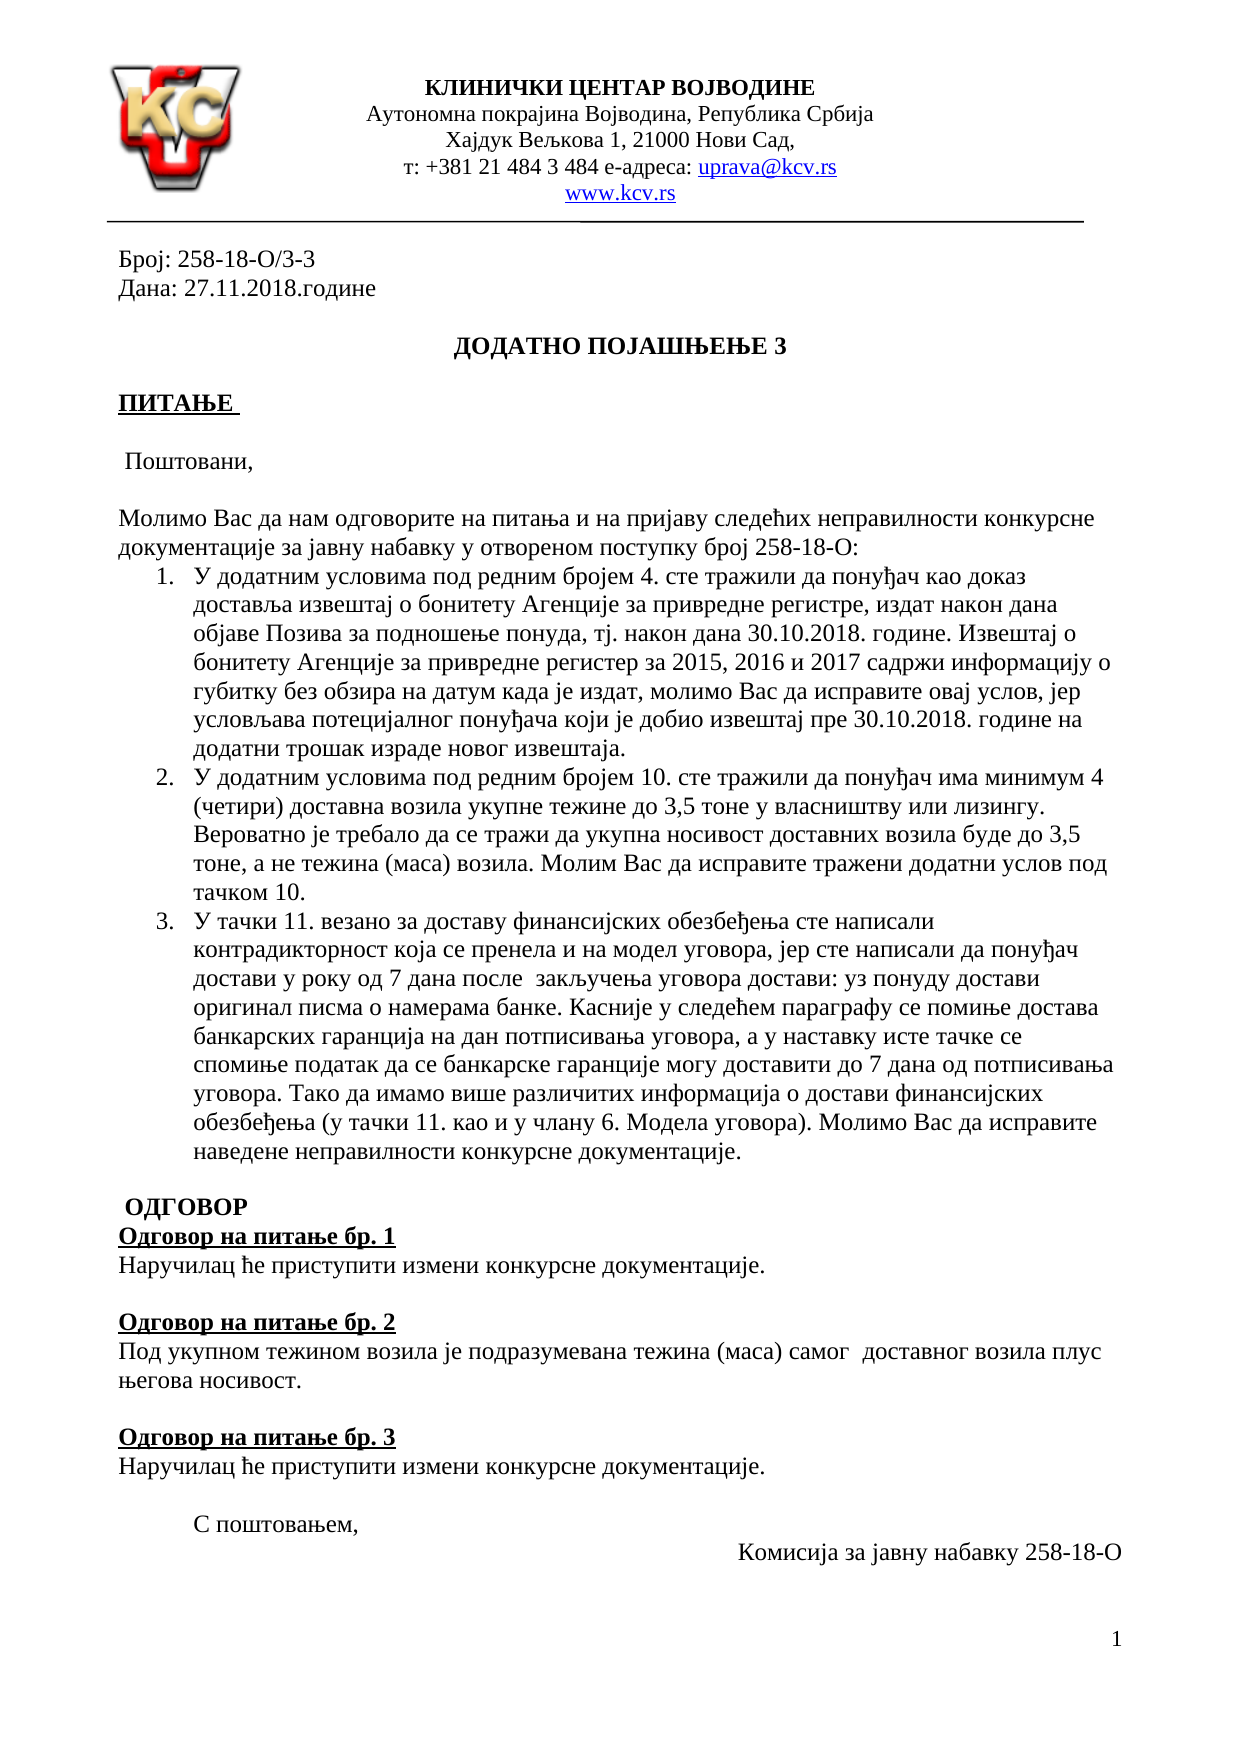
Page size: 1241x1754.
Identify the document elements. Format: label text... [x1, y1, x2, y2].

text Одговор на питање бр. 1 [118, 1221, 1122, 1250]
list У додатним условима под редним бројем 10. сте тражили да понуђач има минимум 4 (четири) доставна возила укупне тежине до 3,5 тоне у власништву или лизингу. Вероватно је требало да се тражи да укупна носивост доставних возила буде до 3,5 тоне, а не тежина (маса) возила. Молим Вас да исправите тражени додатни услов под тачком 10. [156, 762, 1122, 906]
text Број: 258-18-О/3-3 [118, 244, 1122, 273]
list У тачки 11. везано за доставу финансијских обезбеђења сте написали контрадикторност која се пренела и на модел уговора, јер сте написали да понуђач достави у року од 7 дана после закључења уговора достави: уз понуду достави оригинал писма о намерама банке. Касније у следећем параграфу се помиње достава банкарских гаранција на дан потписивања уговора, а у наставку исте тачке се спомиње податак да се банкарске гаранције могу доставити до 7 дана од потписивања уговора. Тако да имамо више различитих информација о достави финансијских обезбеђења (у тачки 11. као и у члану 6. Модела уговора). Молимо Вас да исправите наведене неправилности конкурсне документације. [156, 906, 1122, 1164]
text Молимо Вас да нам одговорите на питања и на пријаву следећих неправилности конкурсне документације за јавну набавку у отвореном поступку број 258-18-О: [118, 503, 1122, 561]
text ПИТАЊЕ [118, 388, 1122, 417]
text С поштовањем, [118, 1509, 1122, 1537]
text Наручилац ће приступити измени конкурсне документације. [118, 1250, 1122, 1279]
text Под укупном тежином возила је подразумевана тежина (маса) самог доставног возила плус његова носивост. [118, 1336, 1122, 1394]
text Наручилац ће приступити измени конкурсне документације. [118, 1451, 1122, 1480]
text Одговор на питање бр. 2 [118, 1307, 1122, 1336]
text Комисија за јавну набавку 258-18-О [118, 1537, 1122, 1566]
text ОДГОВОР [118, 1192, 1122, 1221]
text ДОДАТНО ПОЈАШЊЕЊЕ 3 [118, 331, 1122, 359]
text Одговор на питање бр. 3 [118, 1422, 1122, 1451]
list У додатним условима под редним бројем 4. сте тражили да понуђач као доказ доставља извештај о бонитету Агенције за привредне регистре, издат након дана објаве Позива за подношење понуда, тј. након дана 30.10.2018. године. Извештај о бонитету Агенције за привредне регистер за 2015, 2016 и 2017 садржи информацију о губитку без обзира на датум када је издат, молимо Вас да исправите овај услов, јер условљава потецијалног понуђача који је добио извештај пре 30.10.2018. године на додатни трошак израде новог извештаја. [156, 561, 1122, 762]
picture [107, 62, 245, 193]
text Дана: 27.11.2018.године [118, 273, 1122, 302]
text Поштовани, [118, 446, 1122, 474]
